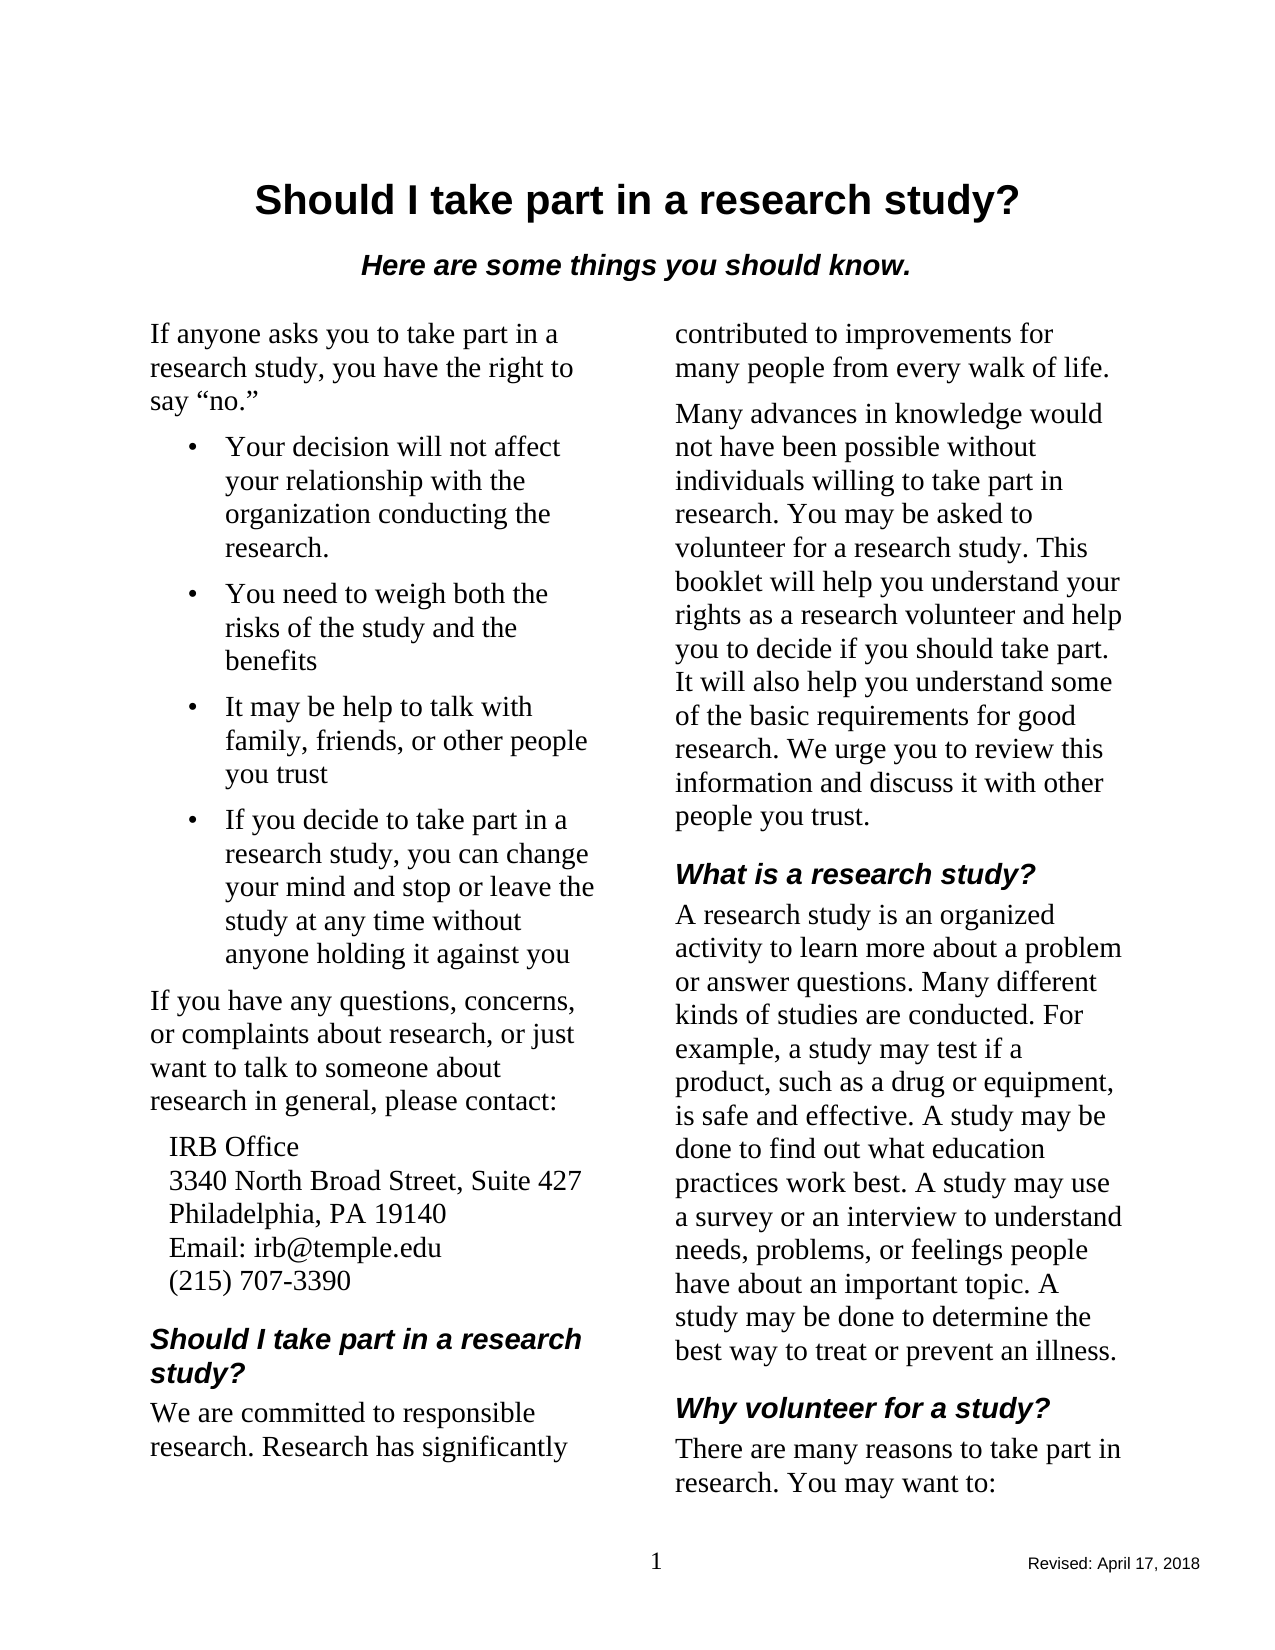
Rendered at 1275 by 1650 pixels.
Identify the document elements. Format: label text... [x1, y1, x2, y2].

subtitle Should I take part in a research study? [150, 1322, 600, 1389]
text A research study is an organized activity to learn more about a problem or answer questions. Many different kinds of studies are conducted. For example, a study may test if a product, such as a drug or equipment, is safe and effective. A study may be done to find out what education practices work best. A study may use a survey or an interview to understand needs, problems, or feelings people have about an important topic. A study may be done to determine the best way to treat or prevent an illness. [675, 897, 1125, 1366]
list If you decide to take part in a research study, you can change your mind and stop or leave the study at any time without anyone holding it against you [187, 802, 600, 970]
subtitle IRB Office [169, 1129, 600, 1163]
subtitle Email: irb@temple.edu [169, 1230, 600, 1263]
text Many advances in knowledge would not have been possible without individuals willing to take part in research. You may be asked to volunteer for a research study. This booklet will help you understand your rights as a research volunteer and help you to decide if you should take part. It will also help you understand some of the basic requirements for good research. We urge you to review this information and discuss it with other people you trust. [675, 396, 1125, 832]
list Your decision will not affect your relationship with the organization conducting the research. [187, 429, 600, 564]
subtitle Why volunteer for a study? [675, 1391, 1125, 1425]
text We are committed to responsible research. Research has significantly contributed to improvements for many people from every walk of life. [675, 316, 1125, 383]
text If anyone asks you to take part in a research study, you have the right to say “no.” [150, 316, 600, 417]
subtitle (215) 707-3390 [169, 1263, 600, 1297]
text There are many reasons to take part in research. You may want to: [675, 1431, 1125, 1498]
subtitle Philadelphia, PA 19140 [169, 1196, 600, 1230]
text We are committed to responsible research. Research has significantly contributed to improvements for many people from every walk of life. [150, 1395, 600, 1462]
list It may be help to talk with family, friends, or other people you trust [187, 689, 600, 790]
subtitle What is a research study? [675, 857, 1125, 891]
text If you have any questions, concerns, or complaints about research, or just want to talk to someone about research in general, please contact: [150, 983, 600, 1117]
subtitle 3340 North Broad Street, Suite 427 [169, 1163, 600, 1196]
subtitle Here are some things you should know. [150, 248, 1125, 281]
list You need to weigh both the risks of the study and the benefits [187, 576, 600, 677]
subtitle Should I take part in a research study? [150, 175, 1125, 223]
